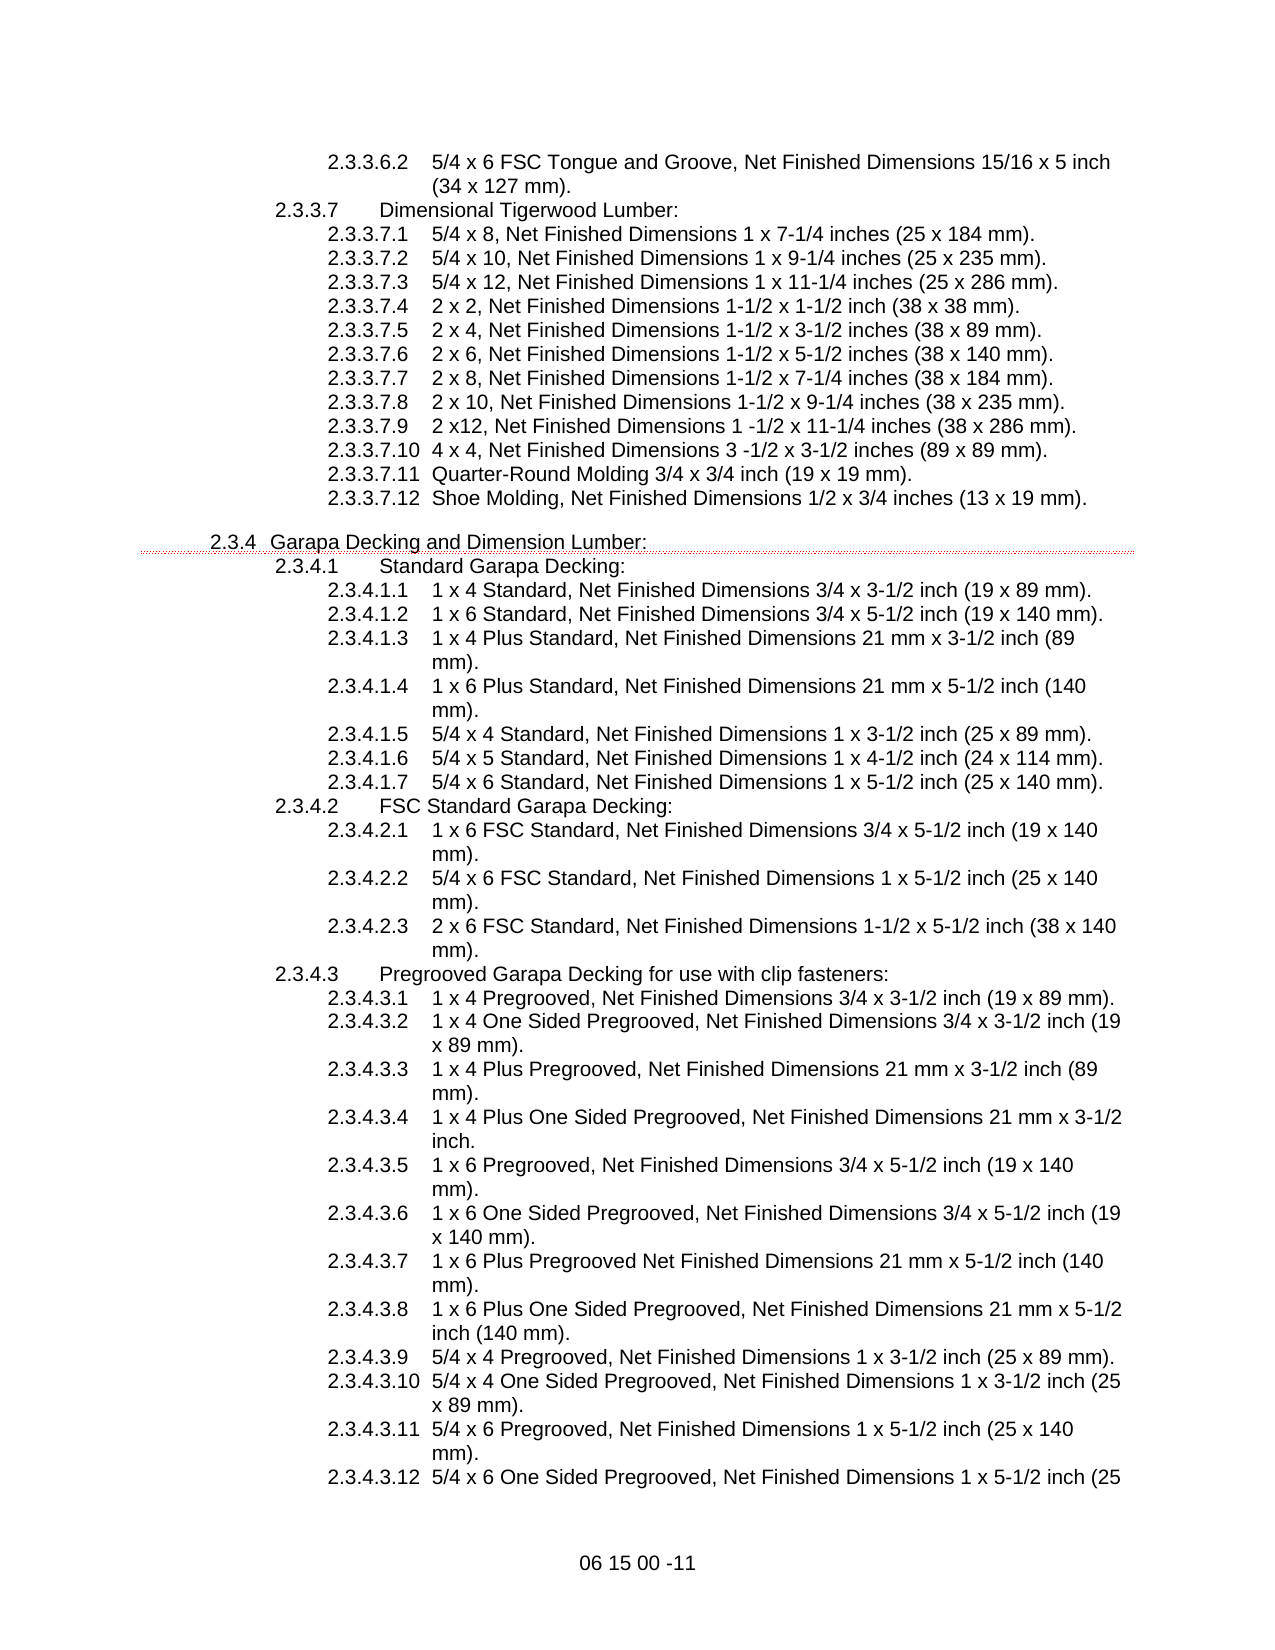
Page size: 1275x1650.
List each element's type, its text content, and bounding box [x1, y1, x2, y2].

list 5/4 x 6 FSC Standard, Net Finished Dimensions 1 x 5-1/2 inch (25 x 140 mm). [327, 866, 1125, 913]
list Dimensional Tigerwood Lumber: [275, 198, 1125, 222]
list 1 x 4 Standard, Net Finished Dimensions 3/4 x 3-1/2 inch (19 x 89 mm). [327, 578, 1125, 602]
list 4 x 4, Net Finished Dimensions 3 -1/2 x 3-1/2 inches (89 x 89 mm). [327, 437, 1125, 461]
list 1 x 4 Plus Pregrooved, Net Finished Dimensions 21 mm x 3-1/2 inch (89 mm). [327, 1057, 1125, 1105]
list 2 x 4, Net Finished Dimensions 1-1/2 x 3-1/2 inches (38 x 89 mm). [327, 318, 1125, 342]
list 1 x 6 FSC Standard, Net Finished Dimensions 3/4 x 5-1/2 inch (19 x 140 mm). [327, 818, 1125, 866]
list 2 x 6 FSC Standard, Net Finished Dimensions 1-1/2 x 5-1/2 inch (38 x 140 mm). [327, 913, 1125, 961]
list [327, 1464, 1125, 1488]
list 2 x 2, Net Finished Dimensions 1-1/2 x 1-1/2 inch (38 x 38 mm). [327, 294, 1125, 318]
list 5/4 x 5 Standard, Net Finished Dimensions 1 x 4-1/2 inch (24 x 114 mm). [327, 746, 1125, 770]
list Shoe Molding, Net Finished Dimensions 1/2 x 3/4 inches (13 x 19 mm). [327, 485, 1125, 509]
list 1 x 6 Pregrooved, Net Finished Dimensions 3/4 x 5-1/2 inch (19 x 140 mm). [327, 1153, 1125, 1201]
list 5/4 x 8, Net Finished Dimensions 1 x 7-1/4 inches (25 x 184 mm). [327, 222, 1125, 246]
list 5/4 x 4 Pregrooved, Net Finished Dimensions 1 x 3-1/2 inch (25 x 89 mm). [327, 1345, 1125, 1369]
list Standard Garapa Decking: [275, 554, 1125, 578]
list 1 x 6 Standard, Net Finished Dimensions 3/4 x 5-1/2 inch (19 x 140 mm). [327, 602, 1125, 626]
list 5/4 x 6 Pregrooved, Net Finished Dimensions 1 x 5-1/2 inch (25 x 140 mm). [327, 1417, 1125, 1464]
list 5/4 x 4 One Sided Pregrooved, Net Finished Dimensions 1 x 3-1/2 inch (25 x 89 mm). [327, 1369, 1125, 1417]
list 2 x 10, Net Finished Dimensions 1-1/2 x 9-1/4 inches (38 x 235 mm). [327, 389, 1125, 413]
list 2 x 6, Net Finished Dimensions 1-1/2 x 5-1/2 inches (38 x 140 mm). [327, 342, 1125, 366]
list 5/4 x 12, Net Finished Dimensions 1 x 11-1/4 inches (25 x 286 mm). [327, 270, 1125, 294]
list Quarter-Round Molding 3/4 x 3/4 inch (19 x 19 mm). [327, 461, 1125, 485]
list 5/4 x 4 Standard, Net Finished Dimensions 1 x 3-1/2 inch (25 x 89 mm). [327, 722, 1125, 746]
list 1 x 4 One Sided Pregrooved, Net Finished Dimensions 3/4 x 3-1/2 inch (19 x 89 mm). [327, 1009, 1125, 1057]
list 1 x 6 Plus Standard, Net Finished Dimensions 21 mm x 5-1/2 inch (140 mm). [327, 674, 1125, 722]
list 5/4 x 10, Net Finished Dimensions 1 x 9-1/4 inches (25 x 235 mm). [327, 246, 1125, 270]
list Garapa Decking and Dimension Lumber: [210, 530, 1125, 554]
list 1 x 4 Plus One Sided Pregrooved, Net Finished Dimensions 21 mm x 3-1/2 inch. [327, 1105, 1125, 1153]
list 1 x 6 One Sided Pregrooved, Net Finished Dimensions 3/4 x 5-1/2 inch (19 x 140 mm). [327, 1201, 1125, 1249]
list 2 x12, Net Finished Dimensions 1 -1/2 x 11-1/4 inches (38 x 286 mm). [327, 413, 1125, 437]
list FSC Standard Garapa Decking: [275, 794, 1125, 818]
list 2 x 8, Net Finished Dimensions 1-1/2 x 7-1/4 inches (38 x 184 mm). [327, 366, 1125, 389]
list 5/4 x 6 FSC Tongue and Groove, Net Finished Dimensions 15/16 x 5 inch (34 x 127 mm). [327, 150, 1125, 198]
list 1 x 6 Plus One Sided Pregrooved, Net Finished Dimensions 21 mm x 5-1/2 inch (140 mm). [327, 1297, 1125, 1345]
list 1 x 4 Plus Standard, Net Finished Dimensions 21 mm x 3-1/2 inch (89 mm). [327, 626, 1125, 674]
list 1 x 6 Plus Pregrooved Net Finished Dimensions 21 mm x 5-1/2 inch (140 mm). [327, 1249, 1125, 1297]
list 5/4 x 6 Standard, Net Finished Dimensions 1 x 5-1/2 inch (25 x 140 mm). [327, 770, 1125, 794]
list Pregrooved Garapa Decking for use with clip fasteners: [275, 961, 1125, 985]
list 1 x 4 Pregrooved, Net Finished Dimensions 3/4 x 3-1/2 inch (19 x 89 mm). [327, 985, 1125, 1009]
